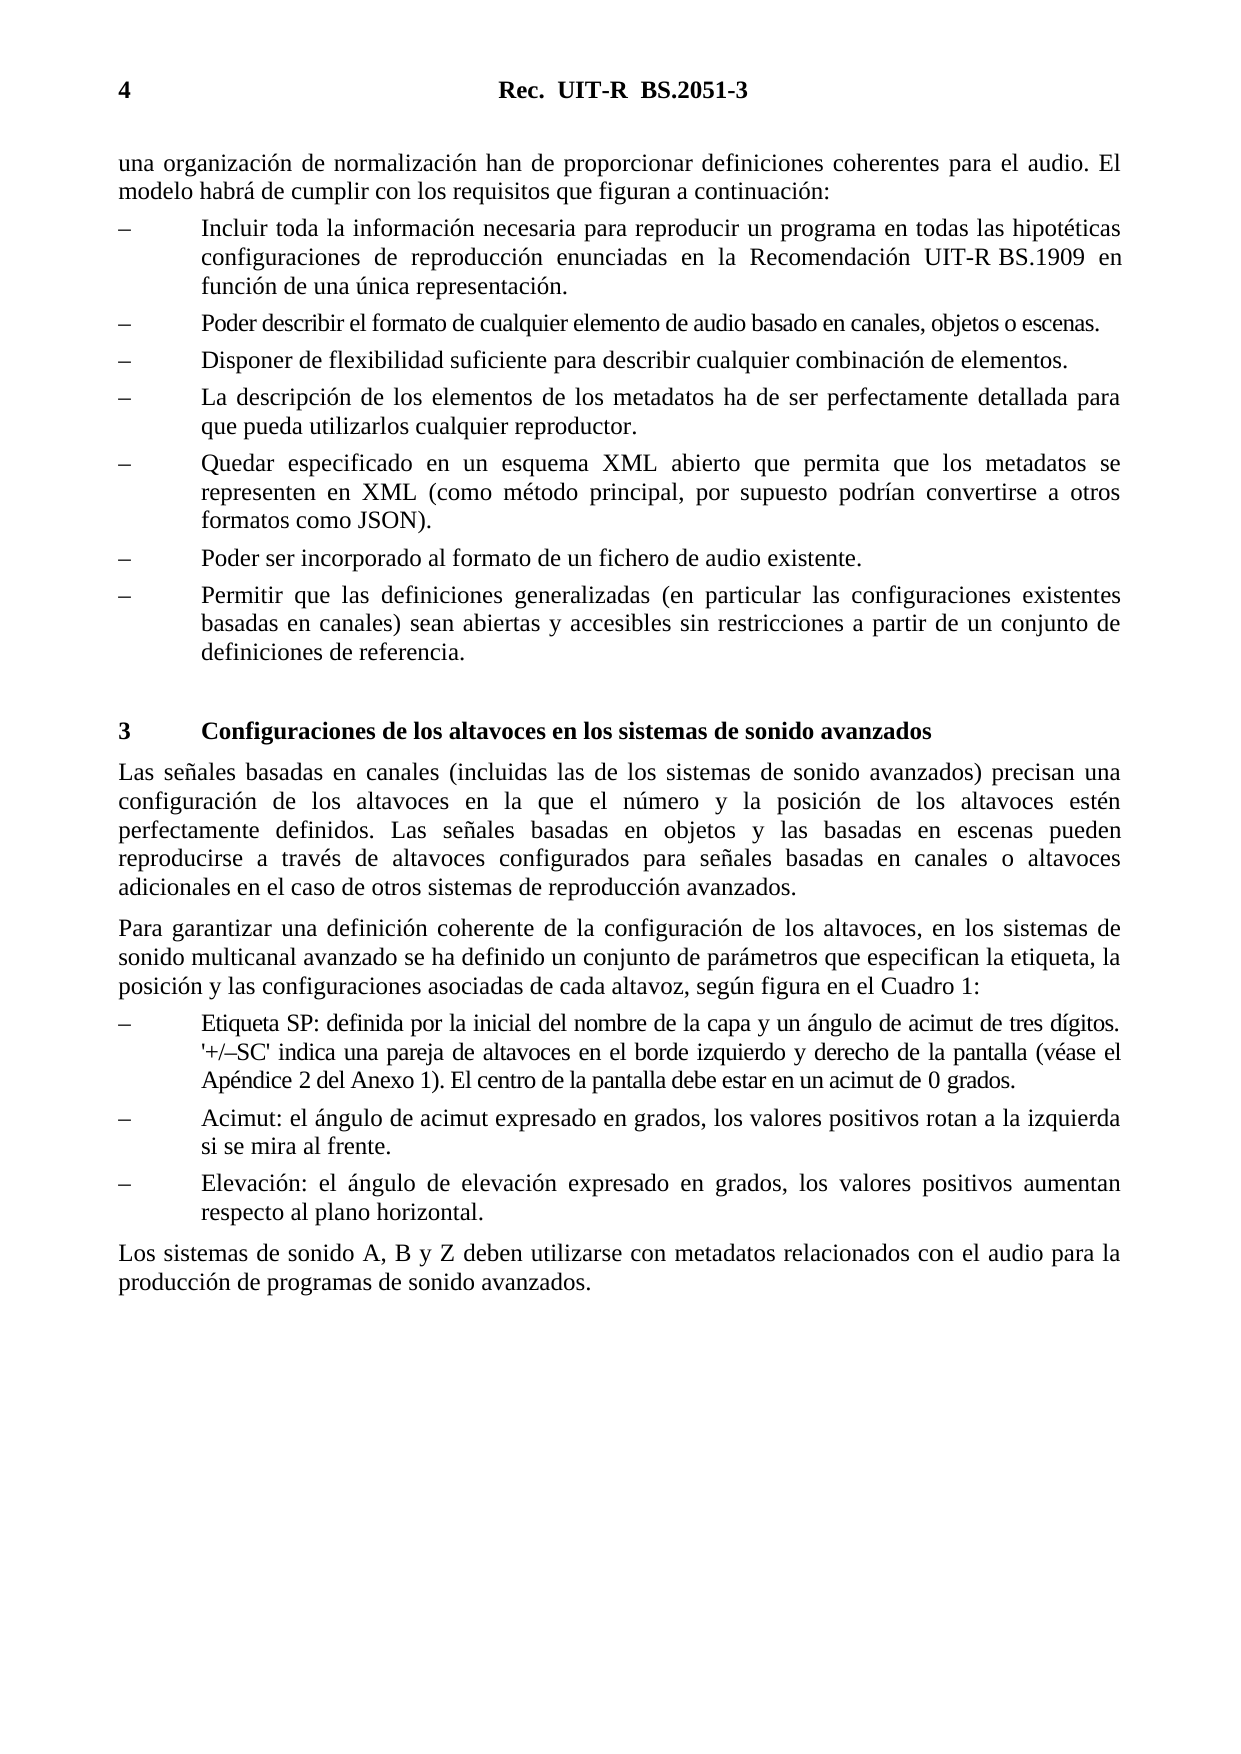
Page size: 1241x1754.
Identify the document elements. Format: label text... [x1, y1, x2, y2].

text Los sistemas de sonido A, B y Z deben utilizarse con metadatos relacionados con el audio para la producción de programas de sonido avanzados. [118, 1238, 1122, 1296]
text – Etiqueta SP: definida por la inicial del nombre de la capa y un ángulo de acimut de tres dígitos. '+/‒SC' indica una pareja de altavoces en el borde izquierdo y derecho de la pantalla (véase el Apéndice 2 del Anexo 1). El centro de la pantalla debe estar en un acimut de 0 grados. [118, 1008, 1122, 1094]
text – Poder ser incorporado al formato de un fichero de audio existente. [118, 543, 1122, 571]
text – Permitir que las definiciones generalizadas (en particular las configuraciones existentes basadas en canales) sean abiertas y accesibles sin restricciones a partir de un conjunto de definiciones de referencia. [118, 580, 1122, 666]
text – Quedar especificado en un esquema XML abierto que permita que los metadatos se representen en XML (como método principal, por supuesto podrían convertirse a otros formatos como JSON). [118, 448, 1122, 534]
subtitle 3 Configuraciones de los altavoces en los sistemas de sonido avanzados [118, 716, 1122, 745]
text – Elevación: el ángulo de elevación expresado en grados, los valores positivos aumentan respecto al plano horizontal. [118, 1168, 1122, 1226]
text – La descripción de los elementos de los metadatos ha de ser perfectamente detallada para que pueda utilizarlos cualquier reproductor. [118, 382, 1122, 440]
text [118, 148, 1122, 205]
text Las señales basadas en canales (incluidas las de los sistemas de sonido avanzados) precisan una configuración de los altavoces en la que el número y la posición de los altavoces estén perfectamente definidos. Las señales basadas en objetos y las basadas en escenas pueden reproducirse a través de altavoces configurados para señales basadas en canales o altavoces adicionales en el caso de otros sistemas de reproducción avanzados. [118, 757, 1122, 901]
text Para garantizar una definición coherente de la configuración de los altavoces, en los sistemas de sonido multicanal avanzado se ha definido un conjunto de parámetros que especifican la etiqueta, la posición y las configuraciones asociadas de cada altavoz, según figura en el Cuadro 1: [118, 913, 1122, 1000]
text – Acimut: el ángulo de acimut expresado en grados, los valores positivos rotan a la izquierda si se mira al frente. [118, 1103, 1122, 1160]
text – Disponer de flexibilidad suficiente para describir cualquier combinación de elementos. [118, 345, 1122, 374]
text – Incluir toda la información necesaria para reproducir un programa en todas las hipotéticas configuraciones de reproducción enunciadas en la Recomendación UIT-R BS.1909 en función de una única representación. [118, 213, 1122, 300]
text – Poder describir el formato de cualquier elemento de audio basado en canales, objetos o escenas. [118, 308, 1122, 337]
